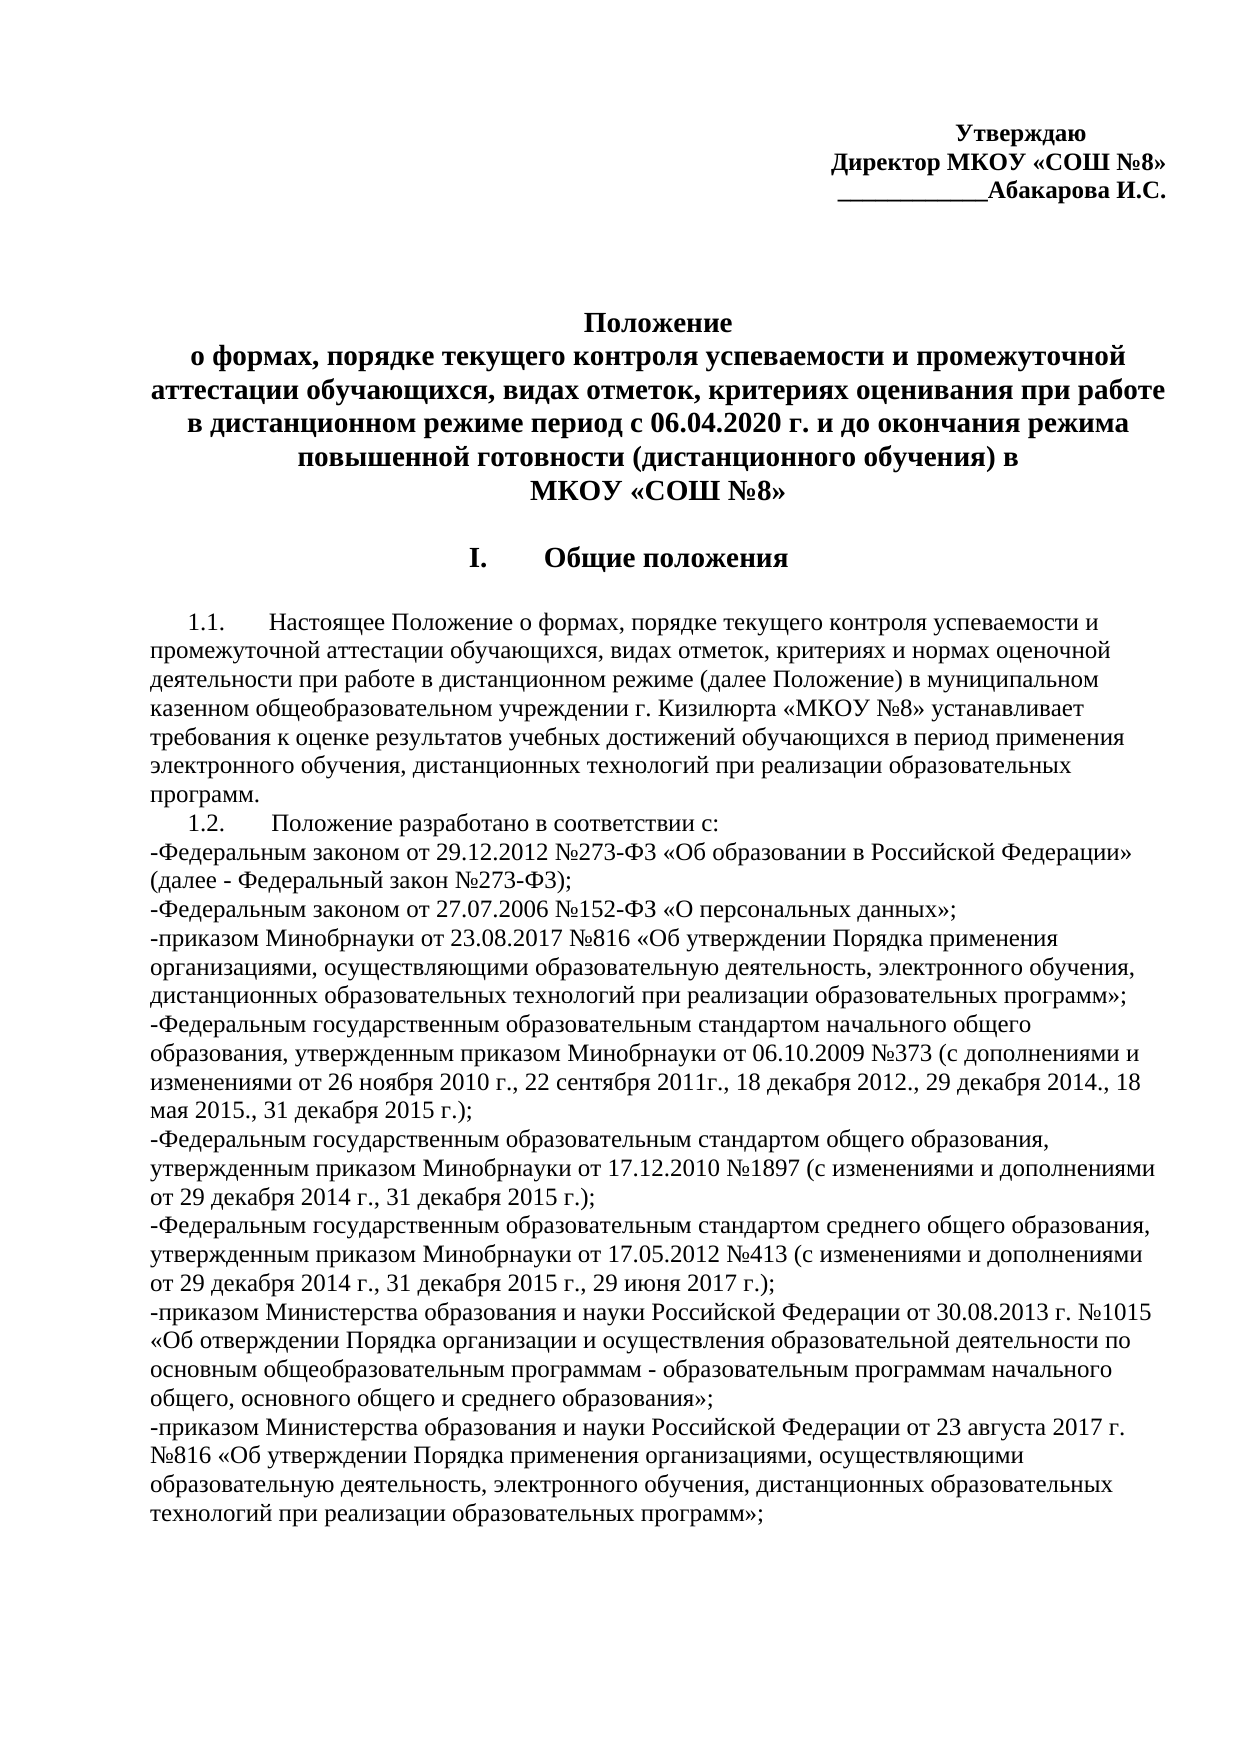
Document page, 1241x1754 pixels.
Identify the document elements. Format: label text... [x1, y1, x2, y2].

text -приказом Министерства образования и науки Российской Федерации от 23 августа 2017 г. №816 «Об утверждении Порядка применения организациями, осуществляющими образовательную деятельность, электронного обучения, дистанционных образовательных технологий при реализации образовательных программ»; [150, 1412, 1166, 1527]
text -Федеральным законом от 27.07.2006 №152-ФЗ «О персональных данных»; [150, 894, 1166, 923]
text -Федеральным государственным образовательным стандартом начального общего образования, утвержденным приказом Минобрнауки от 06.10.2009 №373 (с дополнениями и изменениями от 26 ноября 2010 г., 22 сентября 2011г., 18 декабря 2012., 29 декабря 2014., 18 мая 2015., 31 декабря 2015 г.); [150, 1009, 1166, 1124]
text -Федеральным законом от 29.12.2012 №273-Ф3 «Об образовании в Российской Федерации» (далее - Федеральный закон №273-Ф3); [150, 837, 1166, 894]
text -Федеральным государственным образовательным стандартом общего образования, утвержденным приказом Минобрнауки от 17.12.2010 №1897 (с изменениями и дополнениями от 29 декабря 2014 г., 31 декабря 2015 г.); [150, 1124, 1166, 1211]
text Положение [150, 305, 1166, 338]
text МКОУ «СОШ №8» [150, 473, 1166, 506]
text -Федеральным государственным образовательным стандартом среднего общего образования, утвержденным приказом Минобрнауки от 17.05.2012 №413 (с изменениями и дополнениями от 29 декабря 2014 г., 31 декабря 2015 г., 29 июня 2017 г.); [150, 1211, 1166, 1297]
text Директор МКОУ «СОШ №8» [150, 147, 1166, 176]
text -приказом Министерства образования и науки Российской Федерации от 30.08.2013 г. №1015 «Об отверждении Порядка организации и осуществления образовательной деятельности по основным общеобразовательным программам - образовательным программам начального общего, основного общего и среднего образования»; [150, 1297, 1166, 1412]
text ____________Абакарова И.С. [150, 176, 1166, 204]
list Общие положения [469, 540, 1166, 573]
text Утверждаю [150, 118, 1166, 147]
text -приказом Минобрнауки от 23.08.2017 №816 «Об утверждении Порядка применения организациями, осуществляющими образовательную деятельность, электронного обучения, дистанционных образовательных технологий при реализации образовательных программ»; [150, 923, 1166, 1009]
text 1.2. Положение разработано в соответствии с: [150, 808, 1166, 837]
text о формах, порядке текущего контроля успеваемости и промежуточной аттестации обучающихся, видах отметок, критериях оценивания при работе в дистанционном режиме период с 06.04.2020 г. и до окончания режима повышенной готовности (дистанционного обучения) в [150, 338, 1166, 473]
text 1.1. Настоящее Положение о формах, порядке текущего контроля успеваемости и промежуточной аттестации обучающихся, видах отметок, критериях и нормах оценочной деятельности при работе в дистанционном режиме (далее Положение) в муниципальном казенном общеобразовательном учреждении г. Кизилюрта «МКОУ №8» устанавливает требования к оценке результатов учебных достижений обучающихся в период применения электронного обучения, дистанционных технологий при реализации образовательных программ. [150, 607, 1166, 808]
